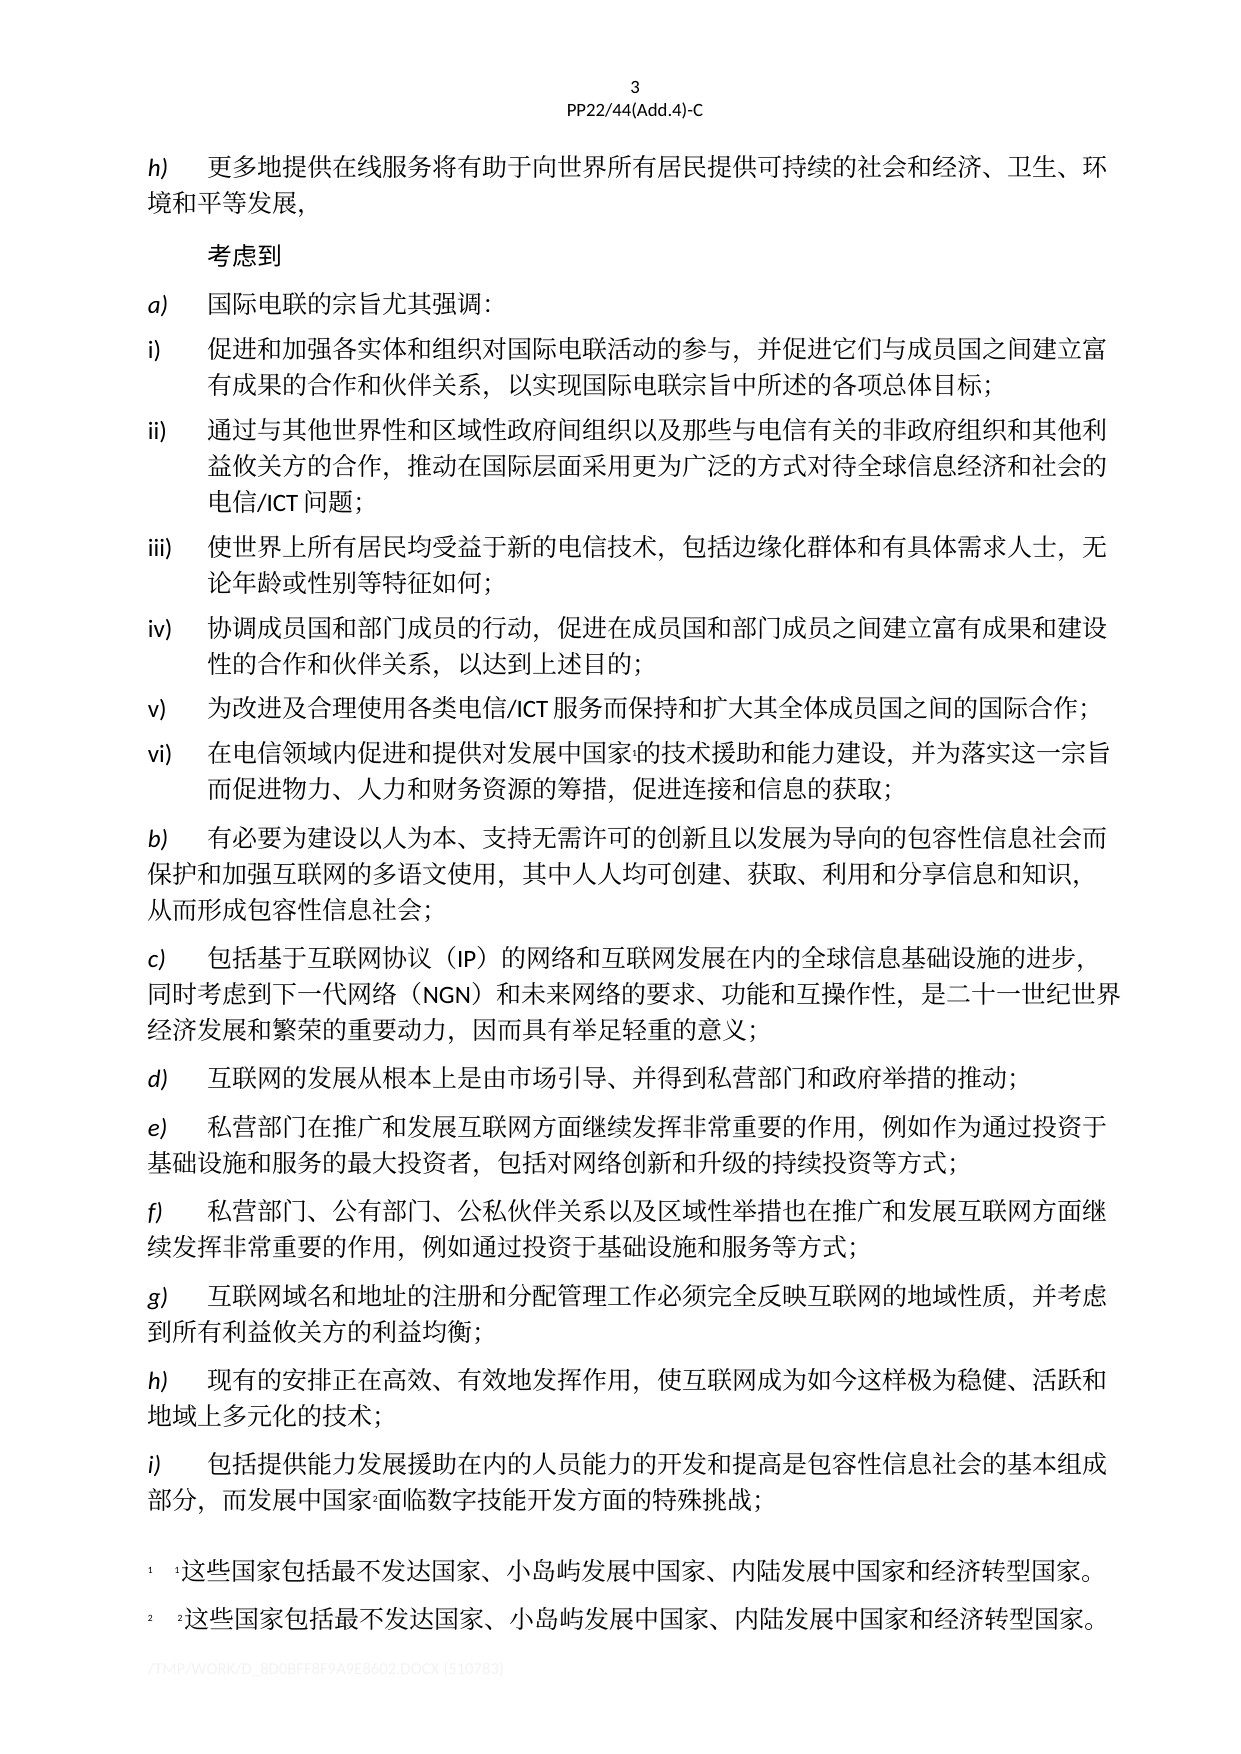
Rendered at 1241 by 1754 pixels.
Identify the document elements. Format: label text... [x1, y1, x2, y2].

text e) 私营部门在推广和发展互联网方面继续发挥非常重要的作用，例如基础设施和服务； [148, 1107, 1122, 1179]
text b) 有必要为建设信息社会而保护和加强互联网的多语文使用； [148, 818, 1122, 926]
text h) [148, 1361, 1122, 1432]
text ii) 通过与其他世界性和区域性政府间组织以及那些与电信有关的非政府组织的合作，推动在国际层面采用更为广泛的方式对待全球信息经济和社会的电信/ICT问题； [148, 411, 1122, 518]
text c) 包括基于互联网协议（IP）的网络和互联网发展在内的全球信息基础设施的进步，同时考虑到下一代网络（NGN）和未来网络的要求、功能和互操作性，是二十一世纪世界经济发展的重要动力，因而具有举足轻重的意义； [148, 939, 1122, 1047]
text iv) 协调成员国和部门成员的行动，促进在成员国和部门成员之间建立富有成果和建设性的合作和伙伴关系，以达到上述目的； [148, 608, 1122, 680]
text v) 为改进及合理使用各类电信/ICT服务而保持和扩大其全体成员国之间的国际合作； [148, 689, 1122, 725]
text i) 促进和加强各实体和组织对国际电联活动的参与，并促进它们与成员国之间建立富有成果的合作和伙伴关系，以实现国际电联宗旨中所述的各项总体目标； [148, 330, 1122, 402]
text g) 互联网域名和地址的注册和分配管理工作必须完全反映互联网的地域性质，并考虑到所有利益攸关方的利益均衡； [148, 1276, 1122, 1348]
text vi) 在电信领域内促进和提供对发展中国家1的技术援助，并为落实这一宗旨而促进物力、人力和财务资源的筹措，促进信息的获取； [148, 734, 1122, 806]
text 更多地提供在线服务将有助于向世界所有居民提供可持续的社会和经济发展， [148, 148, 1122, 219]
text 考虑到 [207, 236, 1122, 272]
text f) 私营部门、公有部门、公私伙伴关系以及区域性举措也在推广和发展互联网方面继续发挥非常重要的作用，例如通过投资于基础设施和服务等方式； [148, 1192, 1122, 1264]
text a) 国际电联的宗旨尤其强调： [148, 285, 1122, 321]
text d) 互联网的发展从根本上是由市场引导、并得到私营部门和政府举措的推动； [148, 1059, 1122, 1095]
text iii) 使世界上所有居民均受益于新的电信技术； [148, 527, 1122, 599]
